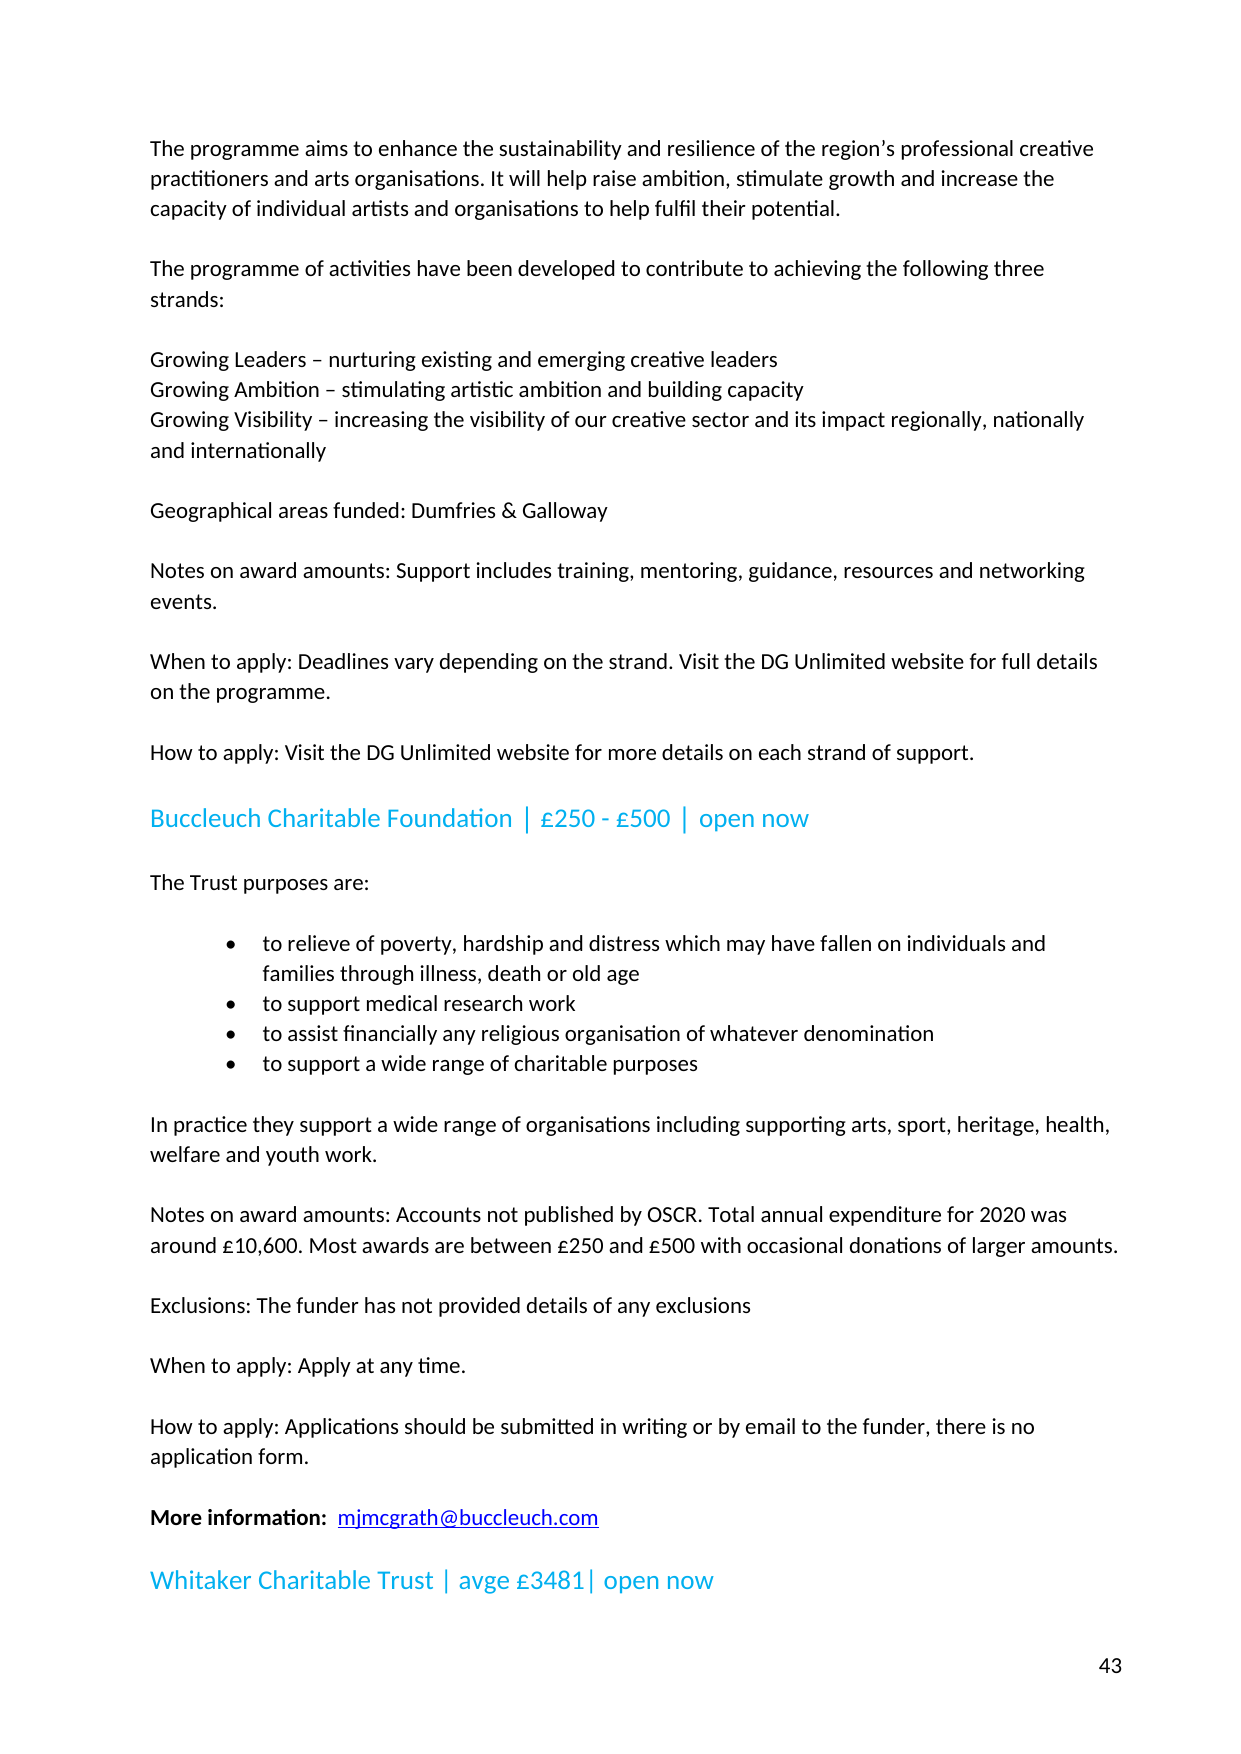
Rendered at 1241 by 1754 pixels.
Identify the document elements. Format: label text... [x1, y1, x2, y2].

text When to apply: Deadlines vary depending on the strand. Visit the DG Unlimited website for full details on the programme. [150, 647, 1122, 705]
text How to apply: Visit the DG Unlimited website for more details on each strand of support. [150, 738, 1122, 766]
list to support a wide range of charitable purposes [225, 1049, 1122, 1077]
text The Trust purposes are: [150, 868, 1122, 896]
text How to apply: Applications should be submitted in writing or by email to the funder, there is no application form. [150, 1412, 1122, 1470]
text Geographical areas funded: Dumfries & Galloway [150, 496, 1122, 524]
text Growing Ambition – stimulating artistic ambition and building capacity [150, 375, 1122, 403]
list to support medical research work [225, 989, 1122, 1017]
list to relieve of poverty, hardship and distress which may have fallen on individuals and families through illness, death or old age [225, 929, 1122, 987]
text Buccleuch Charitable Foundation | £250 - £500 | open now [150, 798, 1122, 835]
text In practice they support a wide range of organisations including supporting arts, sport, heritage, health, welfare and youth work. [150, 1110, 1122, 1168]
text Notes on award amounts: Support includes training, mentoring, guidance, resources and networking events. [150, 557, 1122, 615]
text Whitaker Charitable Trust | avge £3481| open now [150, 1563, 1122, 1596]
text When to apply: Apply at any time. [150, 1352, 1122, 1379]
text The programme aims to enhance the sustainability and resilience of the region’s professional creative practitioners and arts organisations. It will help raise ambition, stimulate growth and increase the capacity of individual artists and organisations to help fulfil their potential. [150, 134, 1122, 222]
list to assist financially any religious organisation of whatever denomination [225, 1019, 1122, 1047]
text More information: mjmcgrath@buccleuch.com [150, 1503, 1122, 1531]
text Exclusions: The funder has not provided details of any exclusions [150, 1291, 1122, 1319]
text Growing Leaders – nurturing existing and emerging creative leaders [150, 345, 1122, 373]
text Growing Visibility – increasing the visibility of our creative sector and its impact regionally, nationally and internationally [150, 406, 1122, 464]
text Notes on award amounts: Accounts not published by OSCR. Total annual expenditure for 2020 was around £10,600. Most awards are between £250 and £500 with occasional donations of larger amounts. [150, 1201, 1122, 1259]
text The programme of activities have been developed to contribute to achieving the following three strands: [150, 254, 1122, 313]
